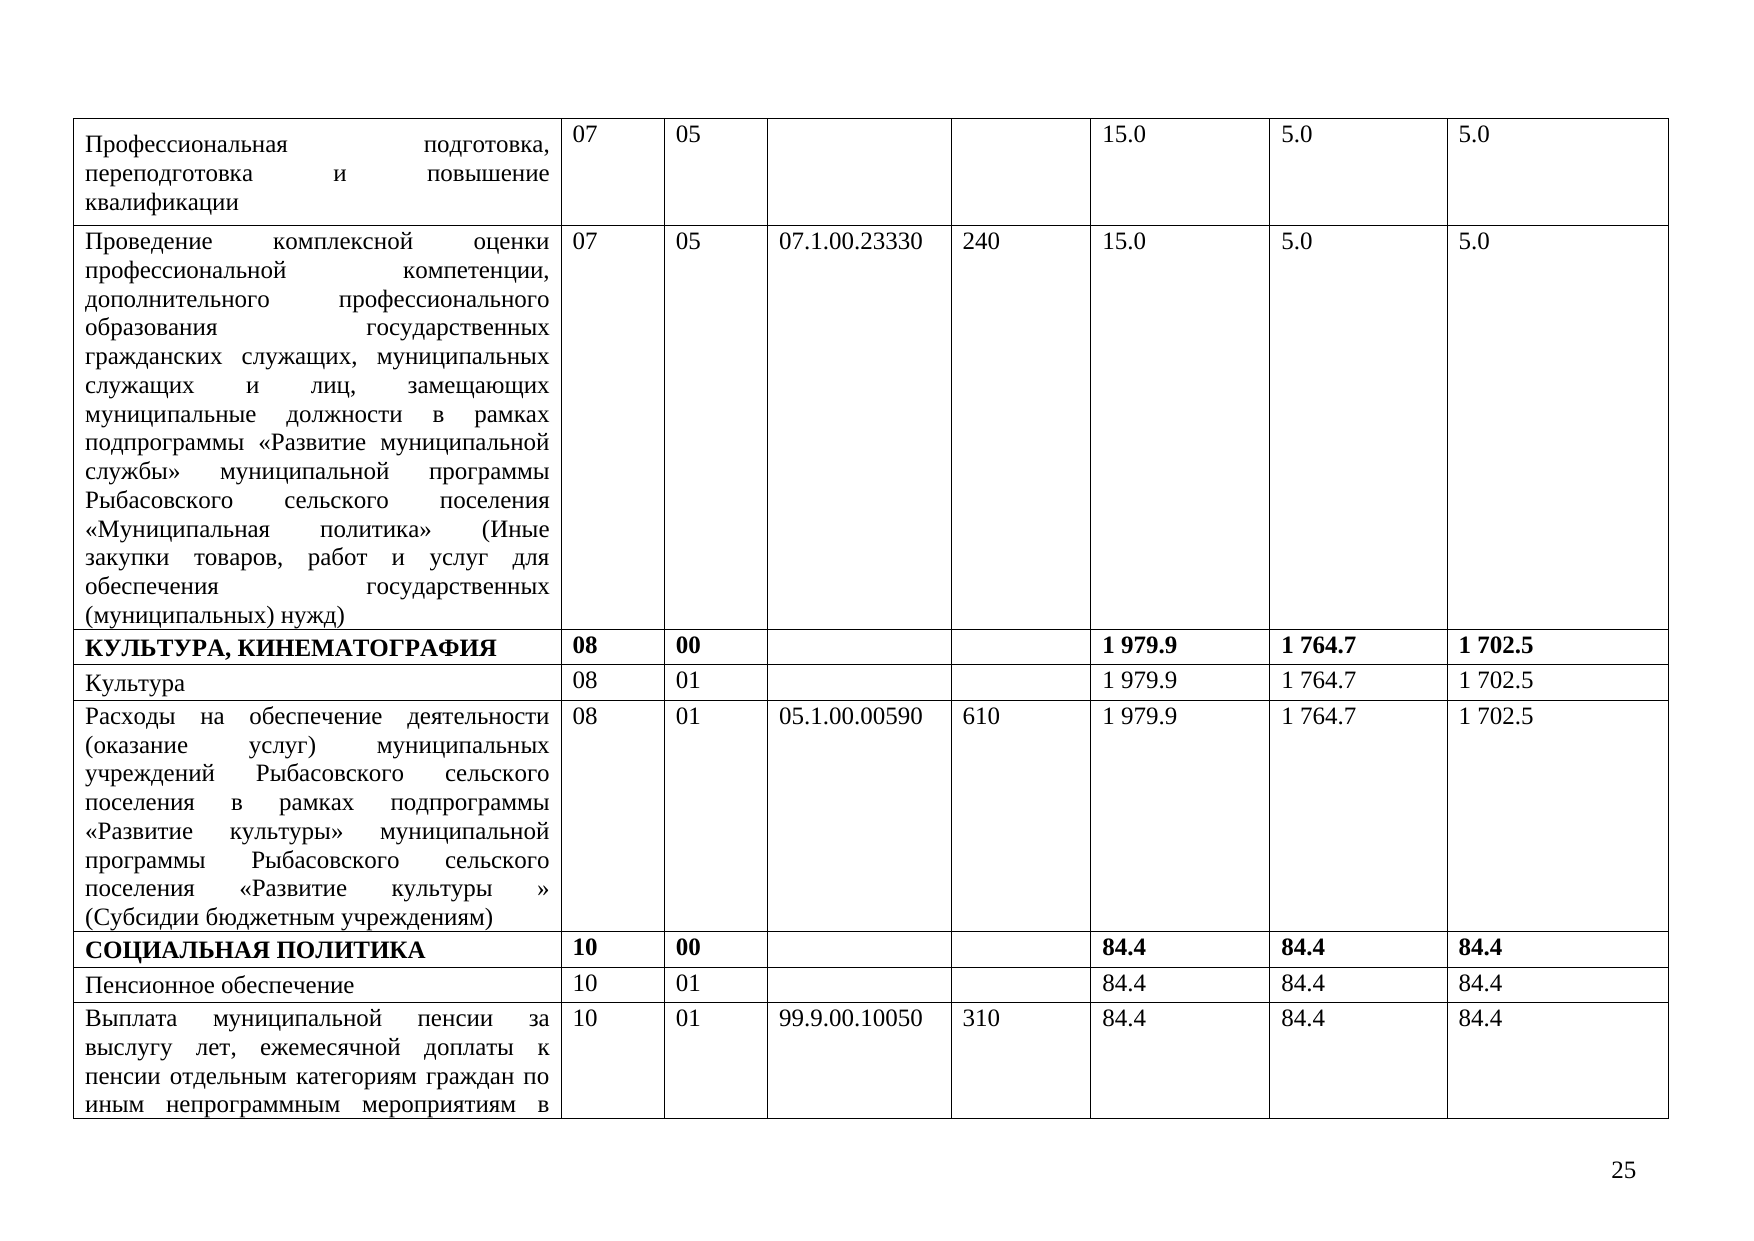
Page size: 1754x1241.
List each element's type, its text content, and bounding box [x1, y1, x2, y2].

table_cell 1 702.5 [1448, 665, 1668, 700]
table_cell 1 979.9 [1091, 665, 1269, 700]
table_cell Пенсионное обеспечение [74, 968, 561, 1002]
table_cell 1 764.7 [1270, 665, 1447, 700]
table_cell 84.4 [1448, 968, 1668, 1002]
table_cell КУЛЬТУРА, КИНЕМАТОГРАФИЯ [74, 630, 561, 664]
table_cell Расходы на обеспечение деятельности (оказание услуг) муниципальных учреждений Рыбасовского сельского поселения в рамках подпрограммы «Развитие культуры» муниципальной программы Рыбасовского сельского поселения «Развитие культуры » (Субсидии бюджетным учреждениям) [74, 701, 561, 931]
table_cell 99.9.00.10050 [768, 1003, 951, 1118]
table_cell 1 702.5 [1448, 630, 1668, 664]
table_cell [768, 932, 951, 967]
table_cell 00 [665, 932, 767, 967]
table_cell 15.0 [1091, 119, 1269, 225]
table_cell 01 [665, 701, 767, 931]
table_cell 01 [665, 1003, 767, 1118]
table_cell СОЦИАЛЬНАЯ ПОЛИТИКА [74, 932, 561, 967]
table_cell 310 [952, 1003, 1090, 1118]
table_cell Профессиональная подготовка, переподготовка и повышение квалификации [74, 119, 561, 225]
table_cell 5.0 [1448, 226, 1668, 629]
table_cell 05.1.00.00590 [768, 701, 951, 931]
table_cell 07 [562, 226, 664, 629]
table_cell 5.0 [1270, 226, 1447, 629]
table_cell 1 764.7 [1270, 701, 1447, 931]
table_cell [952, 932, 1090, 967]
table_cell [952, 630, 1090, 664]
table_cell [952, 665, 1090, 700]
table_cell 84.4 [1270, 932, 1447, 967]
table_cell 84.4 [1448, 932, 1668, 967]
table_cell 00 [665, 630, 767, 664]
table_cell 84.4 [1091, 1003, 1269, 1118]
table_cell 07.1.00.23330 [768, 226, 951, 629]
table_cell 84.4 [1091, 968, 1269, 1002]
table_cell 84.4 [1448, 1003, 1668, 1118]
table_cell 1 702.5 [1448, 701, 1668, 931]
table_cell 5.0 [1270, 119, 1447, 225]
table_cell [74, 1003, 561, 1118]
table_cell 610 [952, 701, 1090, 931]
table_cell 10 [562, 932, 664, 967]
table_cell 10 [562, 1003, 664, 1118]
table_cell Культура [74, 665, 561, 700]
table_cell 15.0 [1091, 226, 1269, 629]
table_cell 05 [665, 226, 767, 629]
table_cell Проведение комплексной оценки профессиональной компетенции, дополнительного профессионального образования государственных гражданских служащих, муниципальных служащих и лиц, замещающих муниципальные должности в рамках подпрограммы «Развитие муниципальной службы» муниципальной программы Рыбасовского сельского поселения «Муниципальная политика» (Иные закупки товаров, работ и услуг для обеспечения государственных (муниципальных) нужд) [74, 226, 561, 629]
table_cell 84.4 [1270, 1003, 1447, 1118]
table_cell 08 [562, 665, 664, 700]
table_cell [768, 630, 951, 664]
table_cell 05 [665, 119, 767, 225]
table_cell 01 [665, 665, 767, 700]
table_cell 01 [665, 968, 767, 1002]
table_cell 1 979.9 [1091, 630, 1269, 664]
table_cell 240 [952, 226, 1090, 629]
table_cell 5.0 [1448, 119, 1668, 225]
table_cell 1 764.7 [1270, 630, 1447, 664]
table_cell [768, 968, 951, 1002]
table_cell 10 [562, 968, 664, 1002]
table_cell 08 [562, 630, 664, 664]
table_cell [768, 119, 951, 225]
table_cell 84.4 [1091, 932, 1269, 967]
table_cell [952, 968, 1090, 1002]
table_cell 08 [562, 701, 664, 931]
table_cell 1 979.9 [1091, 701, 1269, 931]
table_cell [768, 665, 951, 700]
table_cell 84.4 [1270, 968, 1447, 1002]
table_cell [952, 119, 1090, 225]
table_cell 07 [562, 119, 664, 225]
